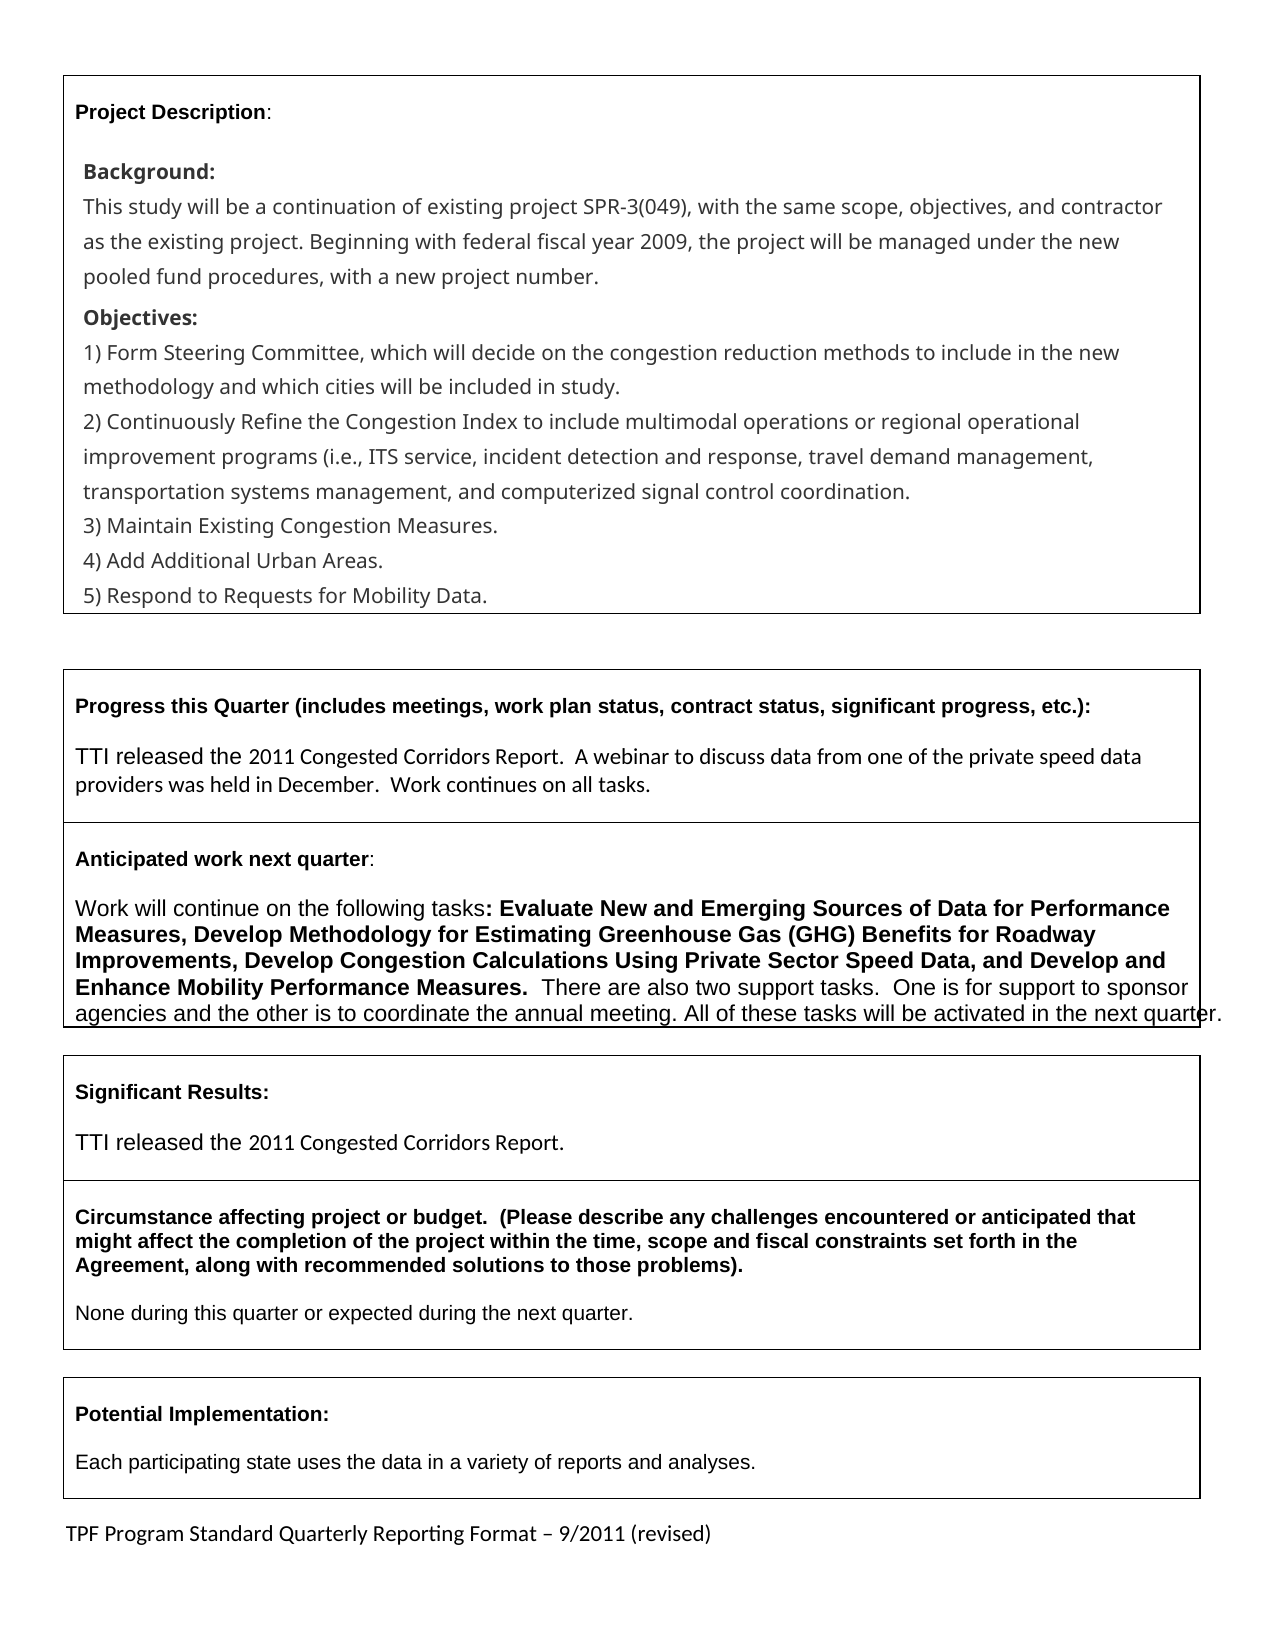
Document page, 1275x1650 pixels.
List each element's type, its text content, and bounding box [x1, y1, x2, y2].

table_header Significant Results: TTI released the 2011 Congested Corridors Report. [64, 1056, 1199, 1180]
table_header Progress this Quarter (includes meetings, work plan status, contract status, significant progress, etc.): TTI released the 2011 Congested Corridors Report. A webinar to discuss data from one of the private speed data providers was held in December. Work continues on all tasks. [64, 670, 1199, 822]
table_header Project Description: [64, 76, 1199, 613]
table_cell Anticipated work next quarter: Work will continue on the following tasks: Evaluate New and Emerging Sources of Data for Performance Measures, Develop Methodology for Estimating Greenhouse Gas (GHG) Benefits for Roadway Improvements, Develop Congestion Calculations Using Private Sector Speed Data, and Develop and Enhance Mobility Performance Measures. There are also two support tasks. One is for support to sponsor agencies and the other is to coordinate the annual meeting. All of these tasks will be activated in the next quarter. [64, 823, 1199, 1026]
table_cell Circumstance affecting project or budget. (Please describe any challenges encountered or anticipated that might affect the completion of the project within the time, scope and fiscal constraints set forth in the Agreement, along with recommended solutions to those problems). None during this quarter or expected during the next quarter. [64, 1181, 1199, 1349]
table_header Potential Implementation: Each participating state uses the data in a variety of reports and analyses. [64, 1378, 1199, 1498]
